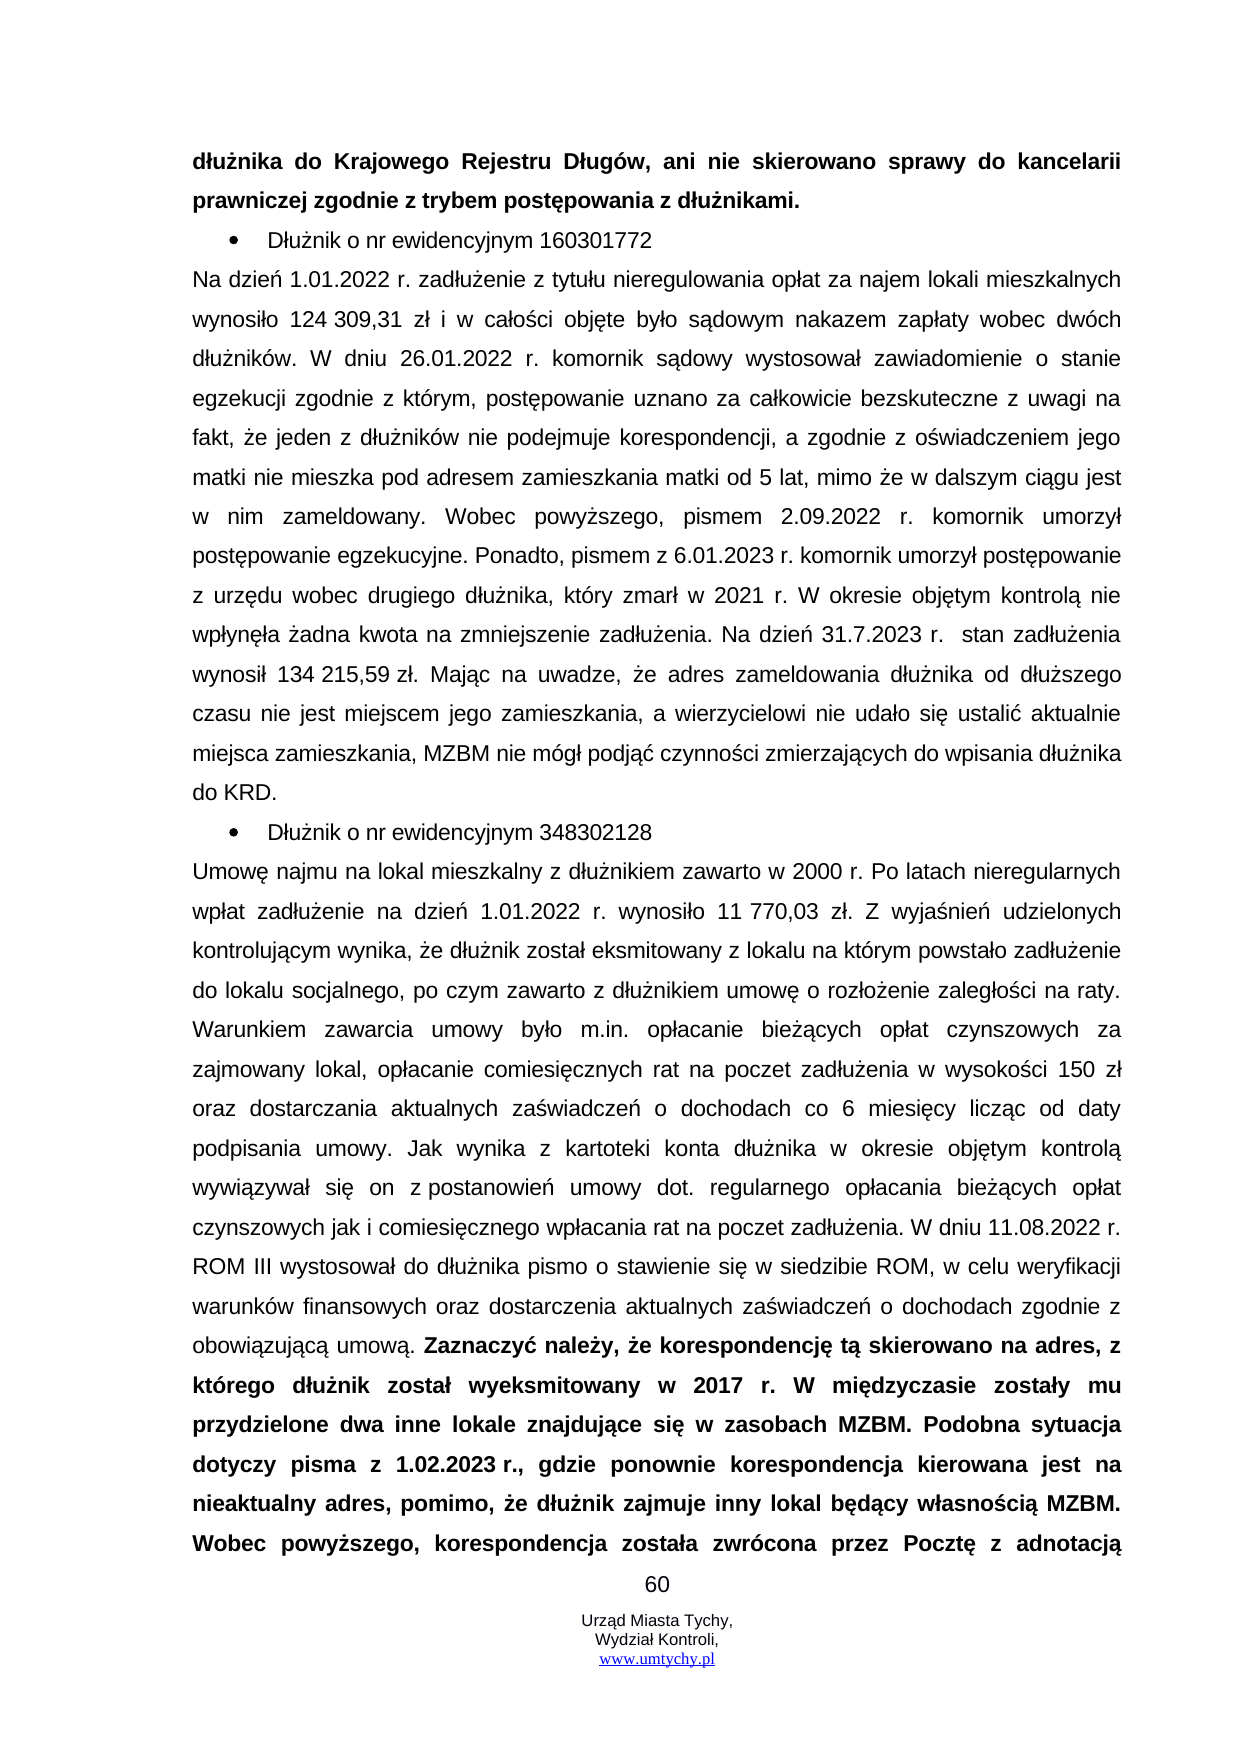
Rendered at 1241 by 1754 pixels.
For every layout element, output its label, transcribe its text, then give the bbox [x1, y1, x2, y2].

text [192, 148, 1122, 213]
text Na dzień 1.01.2022 r. zadłużenie z tytułu nieregulowania opłat za najem lokali mieszkalnych wynosiło 124 309,31 zł i w całości objęte było sądowym nakazem zapłaty wobec dwóch dłużników. W dniu 26.01.2022 r. komornik sądowy wystosował zawiadomienie o stanie egzekucji zgodnie z którym, postępowanie uznano za całkowicie bezskuteczne z uwagi na fakt, że jeden z dłużników nie podejmuje korespondencji, a zgodnie z oświadczeniem jego matki nie mieszka pod adresem zamieszkania matki od 5 lat, mimo że w dalszym ciągu jest w nim zameldowany. Wobec powyższego, pismem 2.09.2022 r. komornik umorzył postępowanie egzekucyjne. Ponadto, pismem z 6.01.2023 r. komornik umorzył postępowanie z urzędu wobec drugiego dłużnika, który zmarł w 2021 r. W okresie objętym kontrolą nie wpłynęła żadna kwota na zmniejszenie zadłużenia. Na dzień 31.7.2023 r. stan zadłużenia wynosił 134 215,59 zł. Mając na uwadze, że adres zameldowania dłużnika od dłuższego czasu nie jest miejscem jego zamieszkania, a wierzycielowi nie udało się ustalić aktualnie miejsca zamieszkania, MZBM nie mógł podjąć czynności zmierzających do wpisania dłużnika do KRD. [192, 266, 1122, 806]
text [192, 858, 1122, 1556]
list Dłużnik o nr ewidencyjnym 160301772 [229, 227, 1122, 253]
list Dłużnik o nr ewidencyjnym 348302128 [229, 819, 1122, 845]
